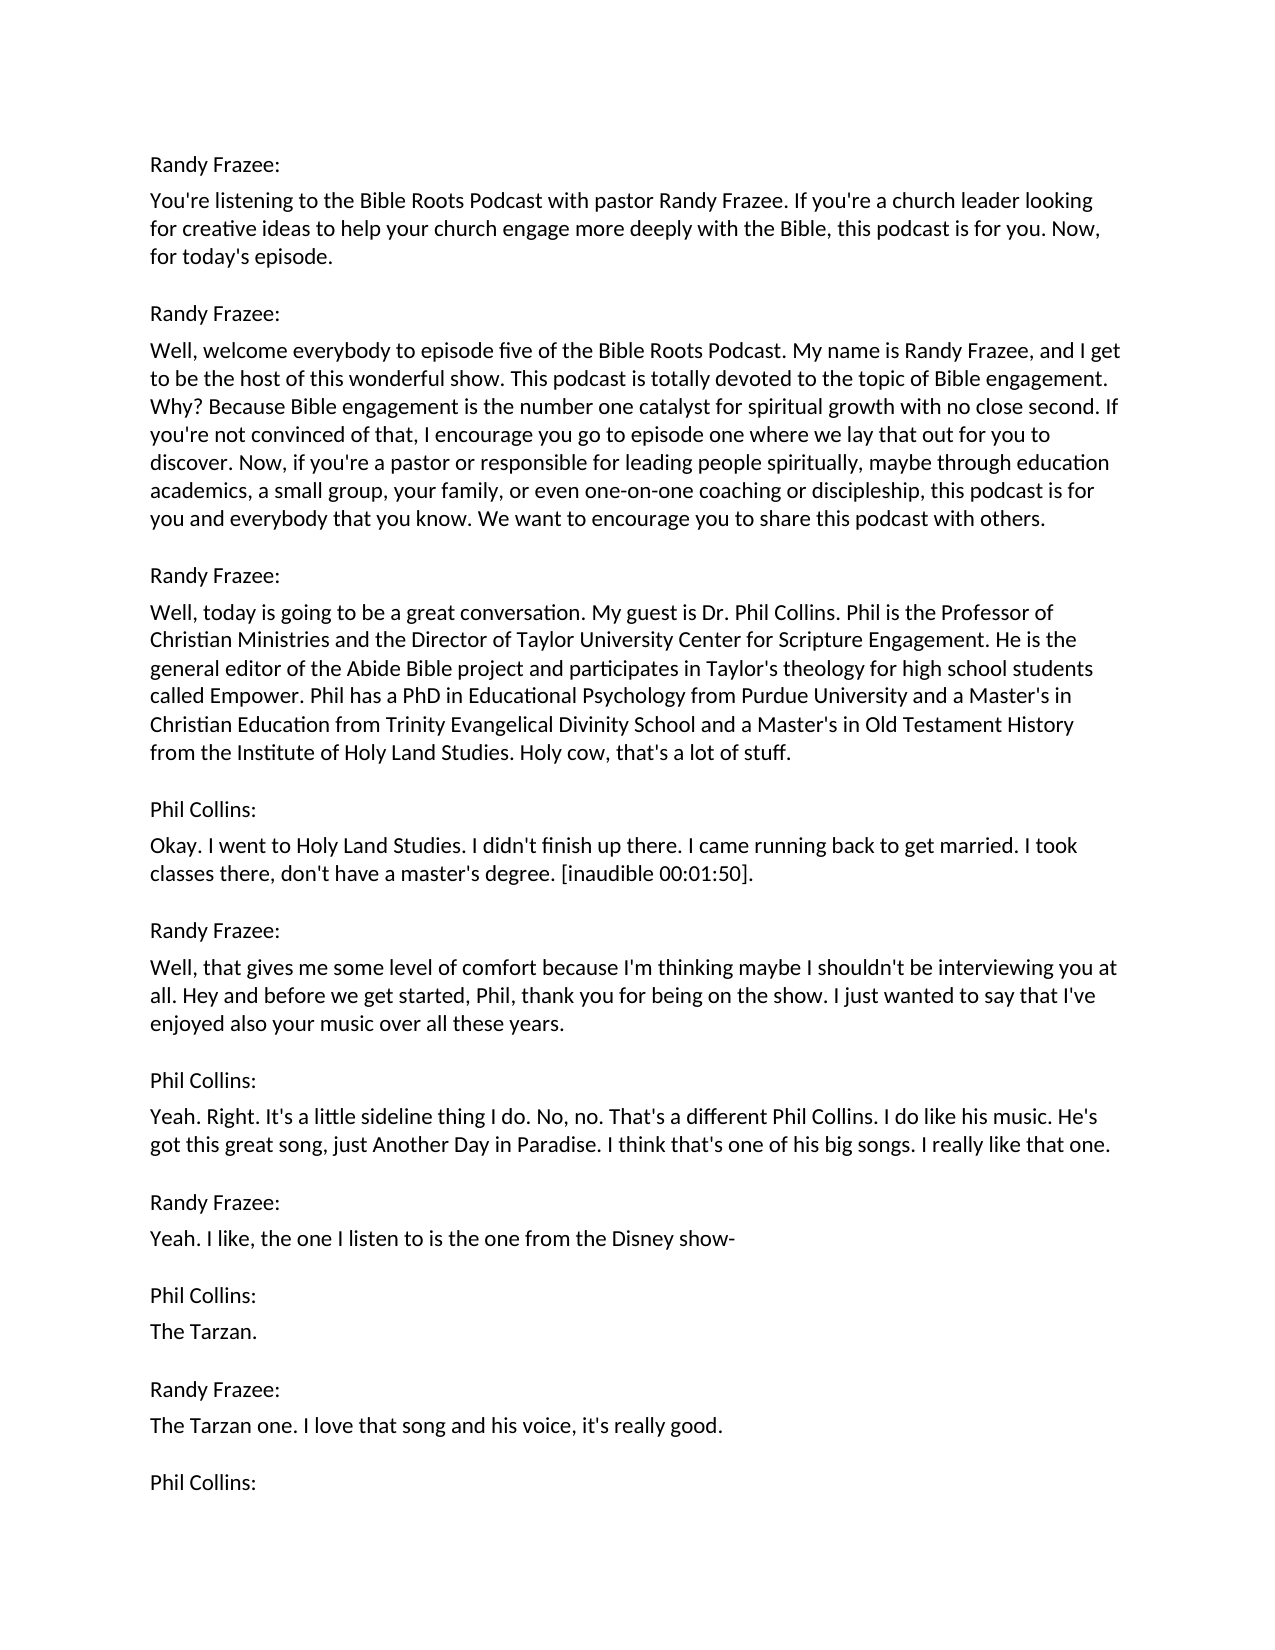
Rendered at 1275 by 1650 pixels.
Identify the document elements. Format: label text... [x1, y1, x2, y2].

text Randy Frazee: [150, 1188, 1125, 1216]
text Randy Frazee: [150, 1375, 1125, 1403]
text Phil Collins: [150, 1066, 1125, 1094]
text You're listening to the Bible Roots Podcast with pastor Randy Frazee. If you're a church leader looking for creative ideas to help your church engage more deeply with the Bible, this podcast is for you. Now, for today's episode. [150, 186, 1125, 270]
text Phil Collins: [150, 1281, 1125, 1309]
text Randy Frazee: [150, 561, 1125, 589]
text Yeah. Right. It's a little sideline thing I do. No, no. That's a different Phil Collins. I do like his music. He's got this great song, just Another Day in Paradise. I think that's one of his big songs. I really like that one. [150, 1102, 1125, 1158]
text The Tarzan. [150, 1317, 1125, 1346]
text The Tarzan one. I love that song and his voice, it's really good. [150, 1411, 1125, 1439]
text Randy Frazee: [150, 299, 1125, 328]
text Well, that gives me some level of comfort because I'm thinking maybe I shouldn't be interviewing you at all. Hey and before we get started, Phil, thank you for being on the show. I just wanted to say that I've enjoyed also your music over all these years. [150, 953, 1125, 1037]
text Phil Collins: [150, 795, 1125, 823]
text Okay. I went to Holy Land Studies. I didn't finish up there. I came running back to get married. I took classes there, don't have a master's degree. [inaudible 00:01:50]. [150, 831, 1125, 887]
text Well, welcome everybody to episode five of the Bible Roots Podcast. My name is Randy Frazee, and I get to be the host of this wonderful show. This podcast is totally devoted to the topic of Bible engagement. Why? Because Bible engagement is the number one catalyst for spiritual growth with no close second. If you're not convinced of that, I encourage you go to episode one where we lay that out for you to discover. Now, if you're a pastor or responsible for leading people spiritually, maybe through education academics, a small group, your family, or even one-on-one coaching or discipleship, this podcast is for you and everybody that you know. We want to encourage you to share this podcast with others. [150, 336, 1125, 532]
text Well, today is going to be a great conversation. My guest is Dr. Phil Collins. Phil is the Professor of Christian Ministries and the Director of Taylor University Center for Scripture Engagement. He is the general editor of the Abide Bible project and participates in Taylor's theology for high school students called Empower. Phil has a PhD in Educational Psychology from Purdue University and a Master's in Christian Education from Trinity Evangelical Divinity School and a Master's in Old Testament History from the Institute of Holy Land Studies. Holy cow, that's a lot of stuff. [150, 598, 1125, 766]
text Randy Frazee: [150, 150, 1125, 178]
text Yeah. I like, the one I listen to is the one from the Disney show- [150, 1224, 1125, 1252]
text Phil Collins: [150, 1468, 1125, 1496]
text Randy Frazee: [150, 916, 1125, 944]
